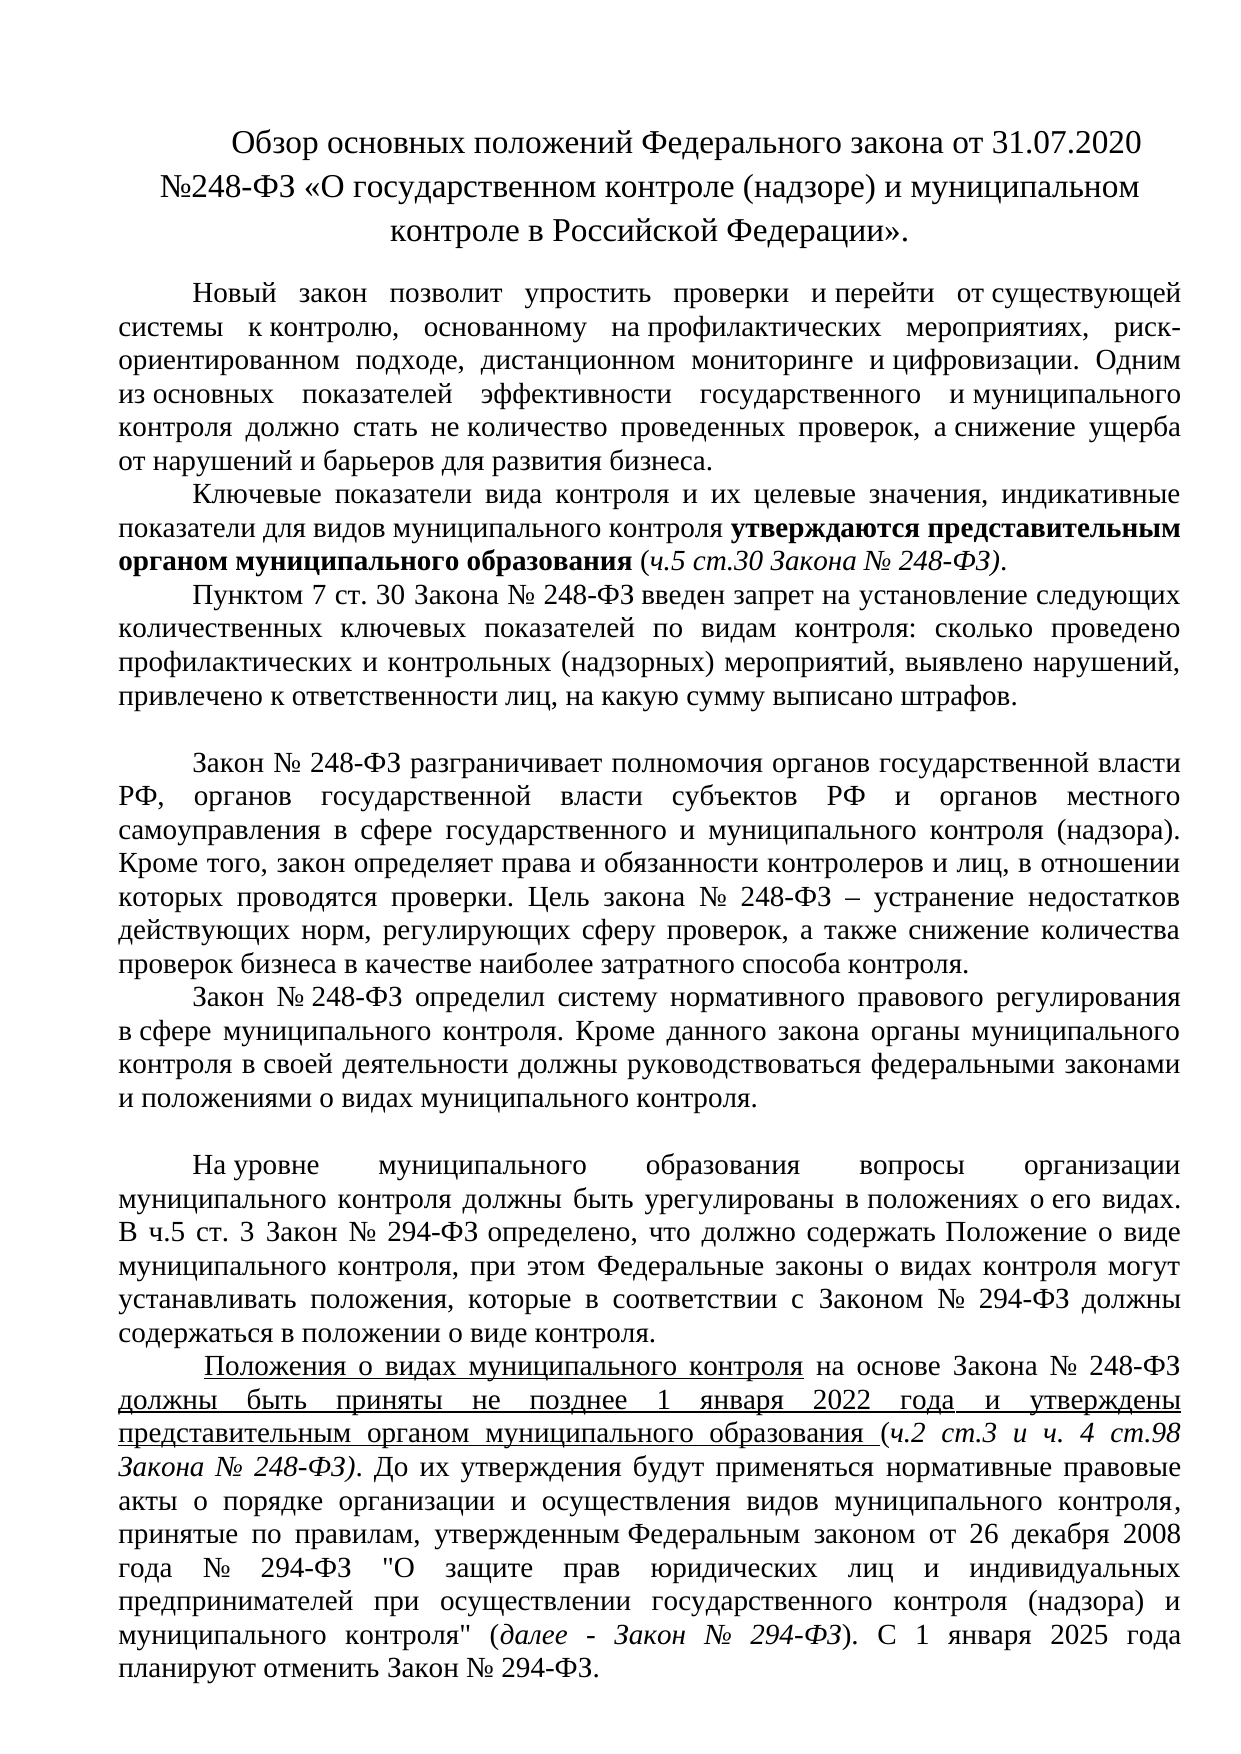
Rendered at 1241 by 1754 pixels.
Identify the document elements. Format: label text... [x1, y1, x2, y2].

text Закон № 248-ФЗ определил систему нормативного правового регулирования в сфере муниципального контроля. Кроме данного закона органы муниципального контроля в своей деятельности должны руководствоваться федеральными законами и положениями о видах муниципального контроля. [118, 979, 1181, 1114]
text Положения о видах муниципального контроля на основе Закона № 248-ФЗ должны быть приняты не позднее 1 января 2022 года и утверждены представительным органом муниципального образования (ч.2 ст.3 и ч. 4 ст.98 Закона № 248-ФЗ). До их утверждения будут применяться нормативные правовые акты о порядке организации и осуществления видов муниципального контроля, принятые по правилам, утвержденным Федеральным законом от 26 декабря 2008 года № 294-ФЗ "О защите прав юридических лиц и индивидуальных предпринимателей при осуществлении государственного контроля (надзора) и муниципального контроля" (далее - Закон № 294-ФЗ). С 1 января 2025 года планируют отменить Закон № 294-ФЗ. [118, 1412, 1181, 1684]
text Новый закон позволит упростить проверки и перейти от существующей системы к контролю, основанному на профилактических мероприятиях, риск-ориентированном подходе, дистанционном мониторинге и цифровизации. Одним из основных показателей эффективности государственного и муниципального контроля должно стать не количество проведенных проверок, а снижение ущерба от нарушений и барьеров для развития бизнеса. [118, 275, 1181, 476]
text Закон № 248-ФЗ разграничивает полномочия органов государственной власти РФ, органов государственной власти субъектов РФ и органов местного самоуправления в сфере государственного и муниципального контроля (надзора). Кроме того, закон определяет права и обязанности контролеров и лиц, в отношении которых проводятся проверки. Цель закона № 248-ФЗ – устранение недостатков действующих норм, регулирующих сферу проверок, а также снижение количества проверок бизнеса в качестве наиболее затратного способа контроля. [118, 745, 1181, 979]
text Ключевые показатели вида контроля и их целевые значения, индикативные показатели для видов муниципального контроля утверждаются представительным органом муниципального образования (ч.5 ст.30 Закона № 248-ФЗ). [118, 476, 1181, 577]
text На уровне муниципального образования вопросы организации муниципального контроля должны быть урегулированы в положениях о его видах. В ч.5 ст. 3 Закон № 294-ФЗ определено, что должно содержать Положение о виде муниципального контроля, при этом Федеральные законы о видах контроля могут устанавливать положения, которые в соответствии с Законом № 294-ФЗ должны содержаться в положении о виде контроля. [118, 1147, 1181, 1348]
text Обзор основных положений Федерального закона от 31.07.2020 №248-ФЗ «О государственном контроле (надзоре) и муниципальном контроле в Российской Федерации». [118, 122, 1181, 249]
text Пунктом 7 ст. 30 Закона № 248-ФЗ введен запрет на установление следующих количественных ключевых показателей по видам контроля: сколько проведено профилактических и контрольных (надзорных) мероприятий, выявлено нарушений, привлечено к ответственности лиц, на какую сумму выписано штрафов. [118, 577, 1181, 711]
text Положения о видах муниципального контроля на основе Закона № 248-ФЗ должны быть приняты не позднее 1 января 2022 года и утверждены представительным органом муниципального образования (ч.2 ст.3 и ч. 4 ст.98 Закона № 248-ФЗ). До их утверждения будут применяться нормативные правовые акты о порядке организации и осуществления видов муниципального контроля, принятые по правилам, утвержденным Федеральным законом от 26 декабря 2008 года № 294-ФЗ "О защите прав юридических лиц и индивидуальных предпринимателей при осуществлении государственного контроля (надзора) и муниципального контроля" (далее - Закон № 294-ФЗ). С 1 января 2025 года планируют отменить Закон № 294-ФЗ. [118, 1348, 1181, 1411]
